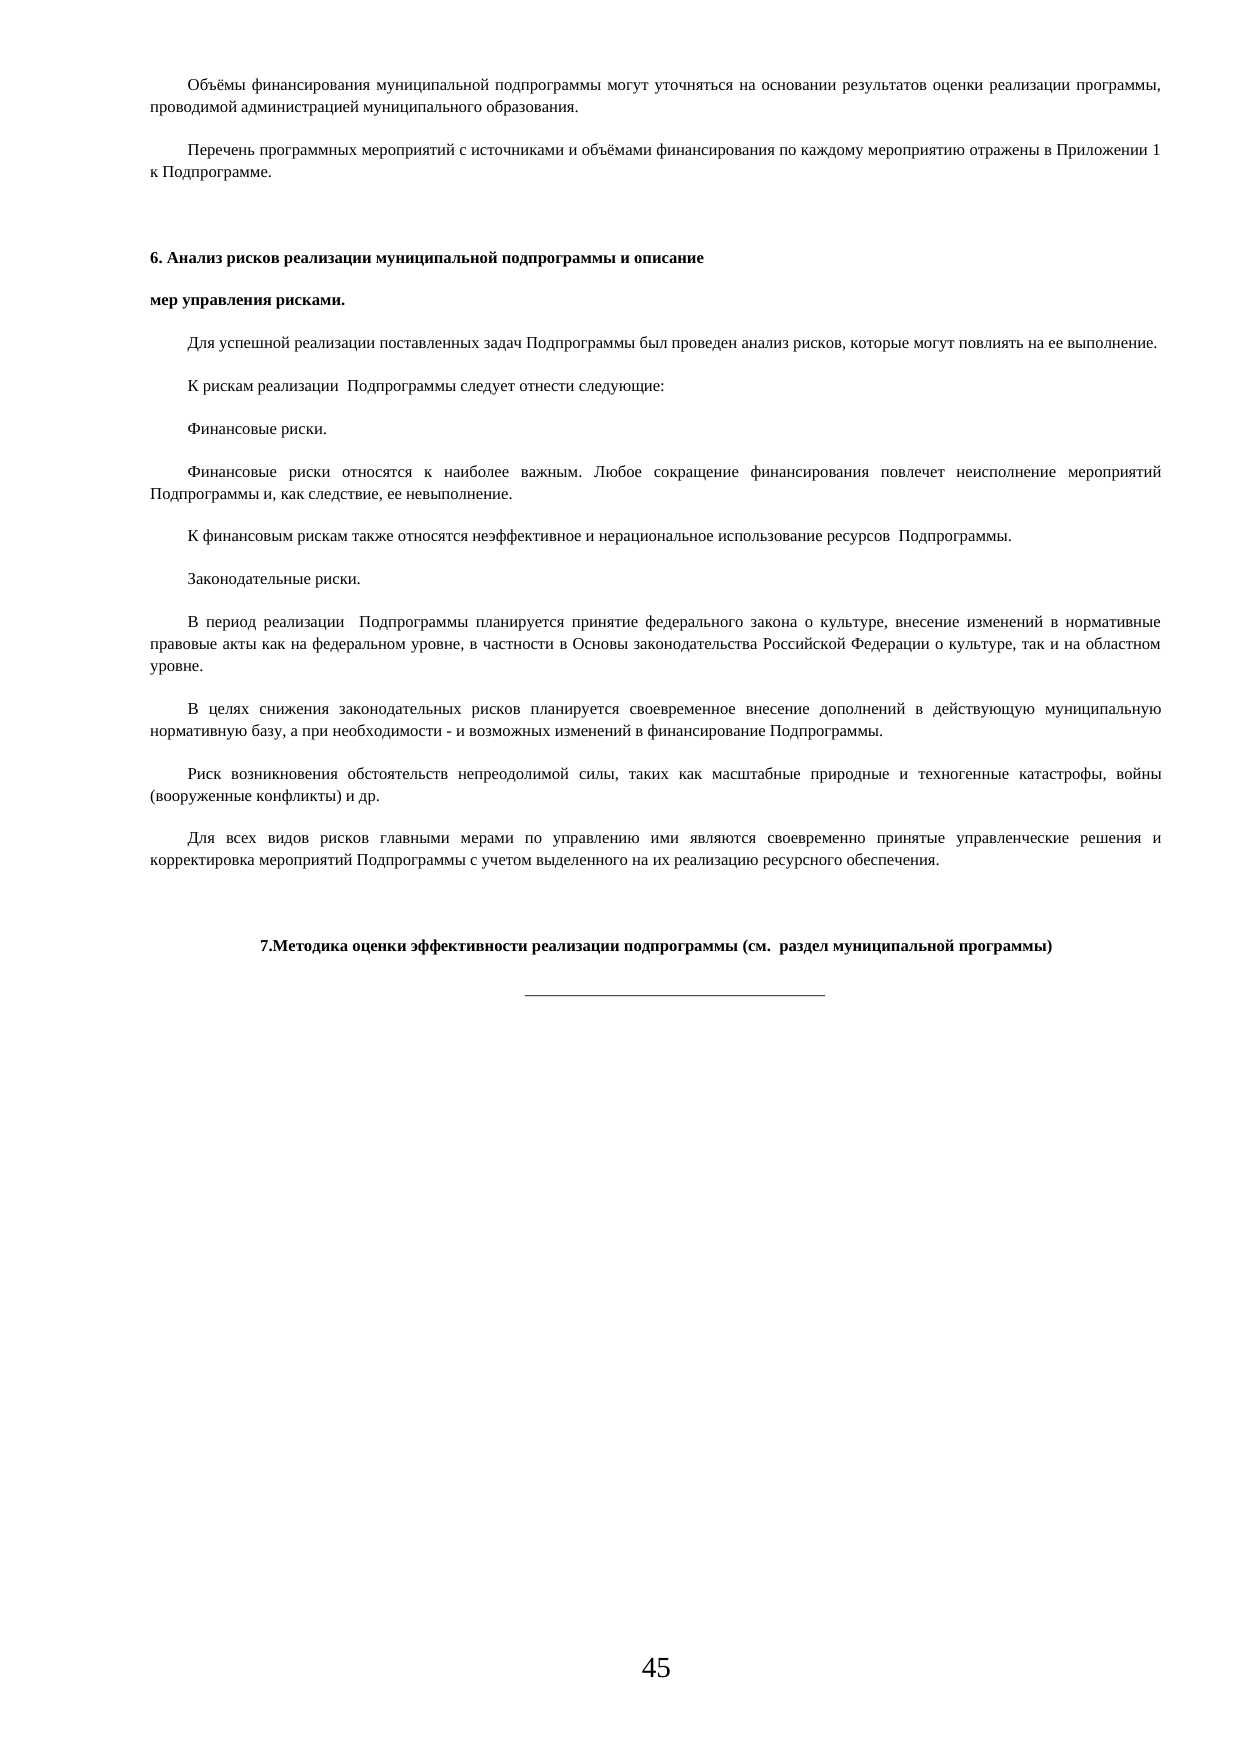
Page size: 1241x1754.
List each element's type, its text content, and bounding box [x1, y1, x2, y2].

text Объёмы финансирования муниципальной подпрограммы могут уточняться на основании результатов оценки реализации программы, проводимой администрацией муниципального образования. [150, 75, 1162, 116]
text Финансовые риски относятся к наиболее важным. Любое сокращение финансирования повлечет неисполнение мероприятий Подпрограммы и, как следствие, ее невыполнение. [150, 461, 1162, 503]
text Перечень программных мероприятий с источниками и объёмами финансирования по каждому мероприятию отражены в Приложении 1 к Подпрограмме. [150, 140, 1162, 181]
text Риск возникновения обстоятельств непреодолимой силы, таких как масштабные природные и техногенные катастрофы, войны (вооруженные конфликты) и др. [150, 763, 1162, 804]
text Законодательные риски. [150, 569, 1162, 588]
text 7.Методика оценки эффективности реализации подпрограммы (см. раздел муниципальной программы) [150, 936, 1162, 955]
text Для всех видов рисков главными мерами по управлению ими являются своевременно принятые управленческие решения и корректировка мероприятий Подпрограммы с учетом выделенного на их реализацию ресурсного обеспечения. [150, 828, 1162, 869]
text В период реализации Подпрограммы планируется принятие федерального закона о культуре, внесение изменений в нормативные правовые акты как на федеральном уровне, в частности в Основы законодательства Российской Федерации о культуре, так и на областном уровне. [150, 612, 1162, 675]
text К рискам реализации Подпрограммы следует отнести следующие: [150, 376, 1162, 395]
text В целях снижения законодательных рисков планируется своевременное внесение дополнений в действующую муниципальную нормативную базу, а при необходимости - и возможных изменений в финансирование Подпрограммы. [150, 699, 1162, 740]
text К финансовым рискам также относятся неэффективное и нерациональное использование ресурсов Подпрограммы. [150, 526, 1162, 545]
text мер управления рисками. [150, 290, 1162, 309]
text Финансовые риски. [150, 419, 1162, 438]
text ____________________________________ [150, 979, 1162, 998]
text 6. Анализ рисков реализации муниципальной подпрограммы и описание [150, 247, 1162, 267]
text Для успешной реализации поставленных задач Подпрограммы был проведен анализ рисков, которые могут повлиять на ее выполнение. [150, 333, 1162, 352]
